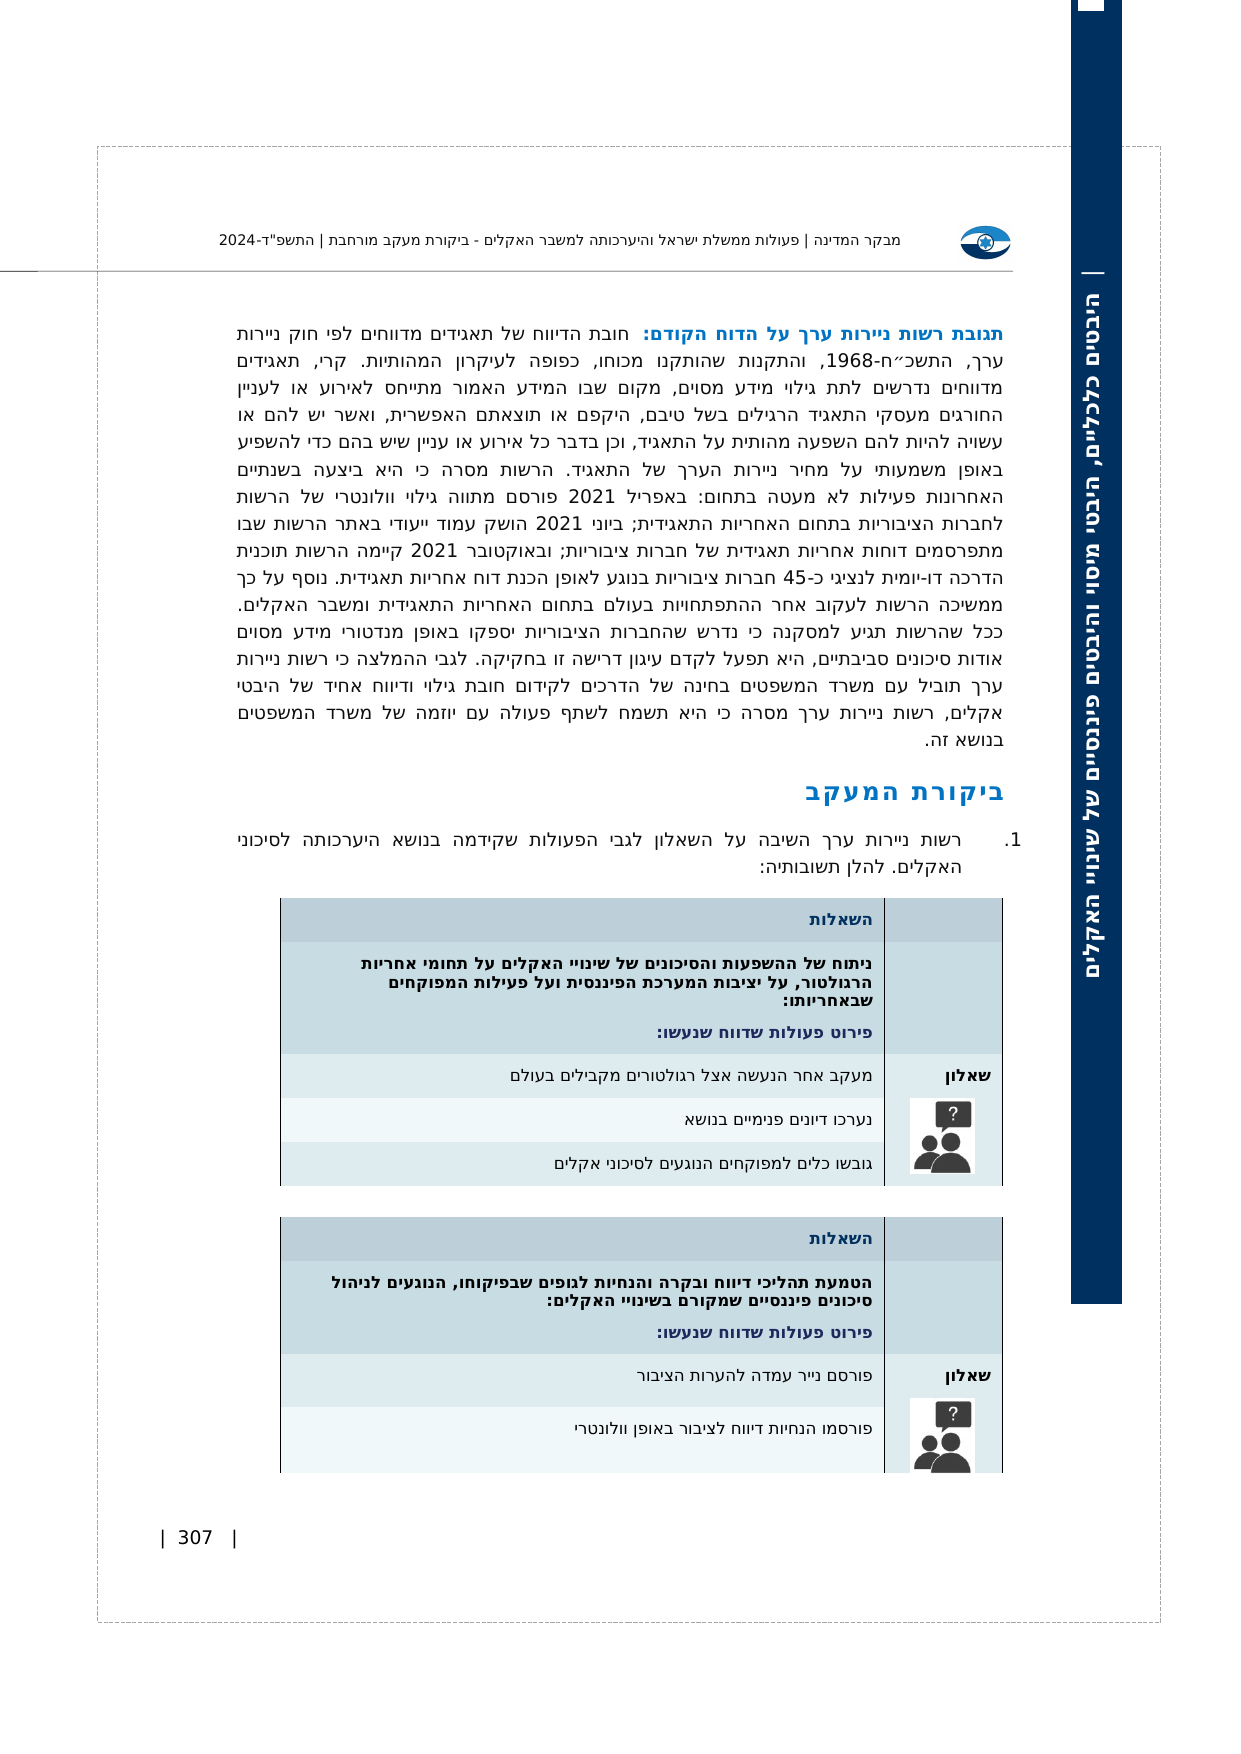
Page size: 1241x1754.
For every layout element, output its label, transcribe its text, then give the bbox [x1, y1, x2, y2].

table_cell פורסם נייר עמדה להערות הציבור [281, 1354, 884, 1407]
table_cell ניתוח של ההשפעות והסיכונים של שינויי האקלים על תחומי אחריות הרגולטור, על יציבות המערכת הפיננסית ועל פעילות המפוקחים שבאחריותו: פירוט פעולות שדווח שנעשו: [281, 942, 884, 1054]
table_header [885, 1217, 1002, 1261]
table_cell שאלון [885, 1354, 1002, 1473]
table_cell מעקב אחר הנעשה אצל רגולטורים מקבילים בעולם [281, 1054, 884, 1098]
table_cell פורסמו הנחיות דיווח לציבור באופן וולונטרי [281, 1407, 884, 1473]
picture [910, 1098, 975, 1174]
table_header [885, 898, 1002, 942]
table_cell הטמעת תהליכי דיווח ובקרה והנחיות לגופים שבפיקוחו, הנוגעים לניהול סיכונים פיננסיים שמקורם בשינויי האקלים: פירוט פעולות שדווח שנעשו: [281, 1261, 884, 1354]
table_cell גובשו כלים למפוקחים הנוגעים לסיכוני אקלים [281, 1142, 884, 1186]
list רשות ניירות ערך השיבה על השאלון לגבי הפעולות שקידמה בנושא היערכותה לסיכוני האקלים. להלן תשובותיה: [236, 825, 1004, 879]
text תגובת רשות ניירות ערך על הדוח הקודם: חובת הדיווח של תאגידים מדווחים לפי חוק ניירות ערך, התשכ״ח-1968, והתקנות שהותקנו מכוחו, כפופה לעיקרון המהותיות. קרי, תאגידים מדווחים נדרשים לתת גילוי מידע מסוים, מקום שבו המידע האמור מתייחס לאירוע או לעניין החורגים מעסקי התאגיד הרגילים בשל טיבם, היקפם או תוצאתם האפשרית, ואשר יש להם או עשויה להיות להם השפעה מהותית על התאגיד, וכן בדבר כל אירוע או עניין שיש בהם כדי להשפיע באופן משמעותי על מחיר ניירות הערך של התאגיד. הרשות מסרה כי היא ביצעה בשנתיים האחרונות פעילות לא מעטה בתחום: באפריל 2021 פורסם מתווה גילוי וולונטרי של הרשות לחברות הציבוריות בתחום האחריות התאגידית; ביוני 2021 הושק עמוד ייעודי באתר הרשות שבו מתפרסמים דוחות אחריות תאגידית של חברות ציבוריות; ובאוקטובר 2021 קיימה הרשות תוכנית הדרכה דו-יומית לנציגי כ-45 חברות ציבוריות בנוגע לאופן הכנת דוח אחריות תאגידית. נוסף על כך ממשיכה הרשות לעקוב אחר ההתפתחויות בעולם בתחום האחריות התאגידית ומשבר האקלים. ככל שהרשות תגיע למסקנה כי נדרש שהחברות הציבוריות יספקו באופן מנדטורי מידע מסוים אודות סיכונים סביבתיים, היא תפעל לקדם עיגון דרישה זו בחקיקה. לגבי ההמלצה כי רשות ניירות ערך תוביל עם משרד המשפטים בחינה של הדרכים לקידום חובת גילוי ודיווח אחיד של היבטי אקלים, רשות ניירות ערך מסרה כי היא תשמח לשתף פעולה עם יוזמה של משרד המשפטים בנושא זה. [236, 319, 1004, 752]
table_cell שאלון [885, 1054, 1002, 1186]
table_header השאלות [281, 1217, 884, 1261]
text ביקורת המעקב [236, 777, 1004, 806]
table_cell [885, 1261, 1002, 1354]
table_cell [885, 942, 1002, 1054]
table_header השאלות [281, 898, 884, 942]
picture [910, 1398, 975, 1474]
table_cell נערכו דיונים פנימיים בנושא [281, 1098, 884, 1142]
picture [957, 222, 1014, 263]
